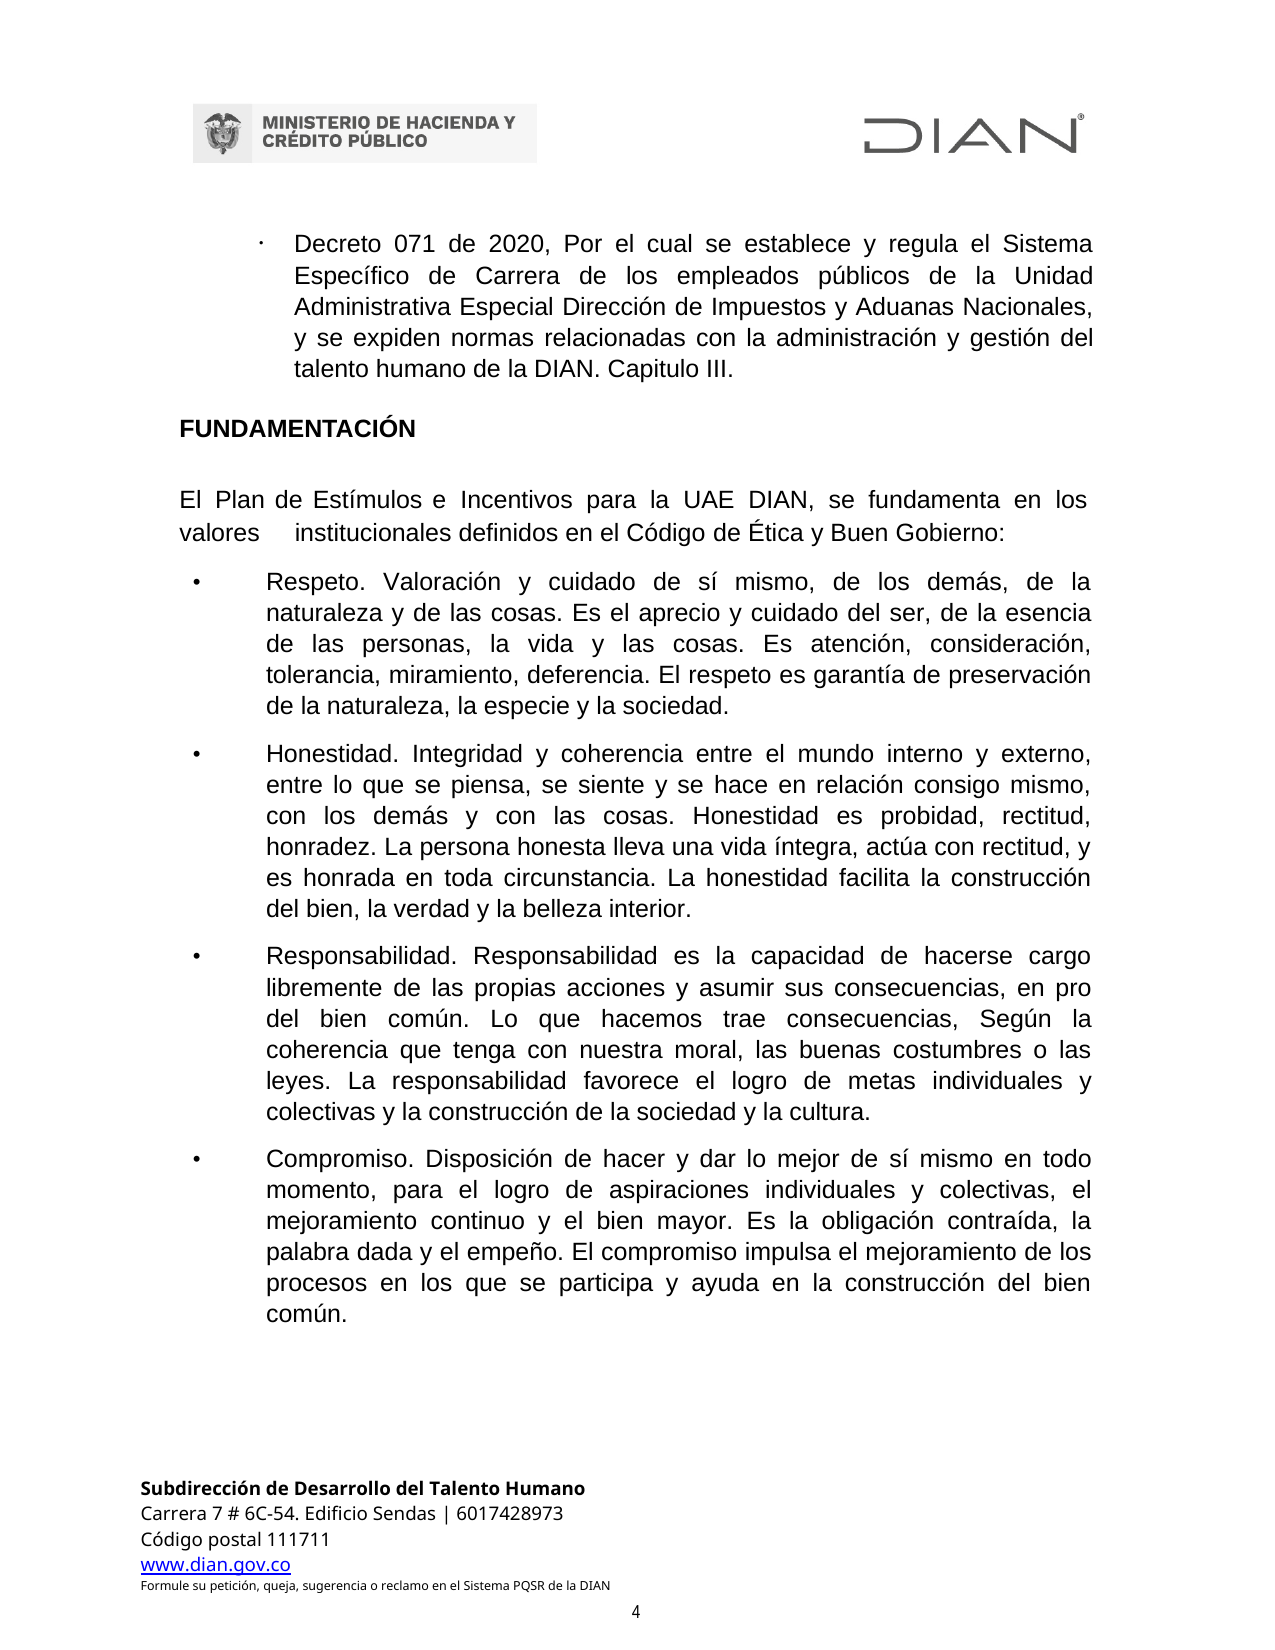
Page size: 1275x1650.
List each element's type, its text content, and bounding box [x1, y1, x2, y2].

text El Plan de Estímulos e Incentivos para la UAE DIAN, se fundamenta en los valores institucionales definidos en el Código de Ética y Buen Gobierno: [179, 484, 1088, 546]
list Compromiso. Disposición de hacer y dar lo mejor de sí mismo en todo momento, para el logro de aspiraciones individuales y colectivas, el mejoramiento continuo y el bien mayor. Es la obligación contraída, la palabra dada y el empeño. El compromiso impulsa el mejoramiento de los procesos en los que se participa y ayuda en la construcción del bien común. [192, 1144, 1093, 1328]
picture [179, 97, 1100, 169]
list Respeto. Valoración y cuidado de sí mismo, de los demás, de la naturaleza y de las cosas. Es el aprecio y cuidado del ser, de la esencia de las personas, la vida y las cosas. Es atención, consideración, tolerancia, miramiento, deferencia. El respeto es garantía de preservación de la naturaleza, la especie y la sociedad. [192, 567, 1093, 720]
list Honestidad. Integridad y coherencia entre el mundo interno y externo, entre lo que se piensa, se siente y se hace en relación consigo mismo, con los demás y con las cosas. Honestidad es probidad, rectitud, honradez. La persona honesta lleva una vida íntegra, actúa con rectitud, y es honrada en toda circunstancia. La honestidad facilita la construcción del bien, la verdad y la belleza interior. [192, 739, 1093, 923]
list Decreto 071 de 2020, Por el cual se establece y regula el Sistema Específico de Carrera de los empleados públicos de la Unidad Administrativa Especial Dirección de Impuestos y Aduanas Nacionales, y se expiden normas relacionadas con la administración y gestión del talento humano de la DIAN. Capitulo III. [256, 226, 1095, 383]
subtitle FUNDAMENTACIÓN [179, 414, 1088, 442]
list Responsabilidad. Responsabilidad es la capacidad de hacerse cargo libremente de las propias acciones y asumir sus consecuencias, en pro del bien común. Lo que hacemos trae consecuencias, Según la coherencia que tenga con nuestra moral, las buenas costumbres o las leyes. La responsabilidad favorece el logro de metas individuales y colectivas y la construcción de la sociedad y la cultura. [192, 941, 1093, 1125]
